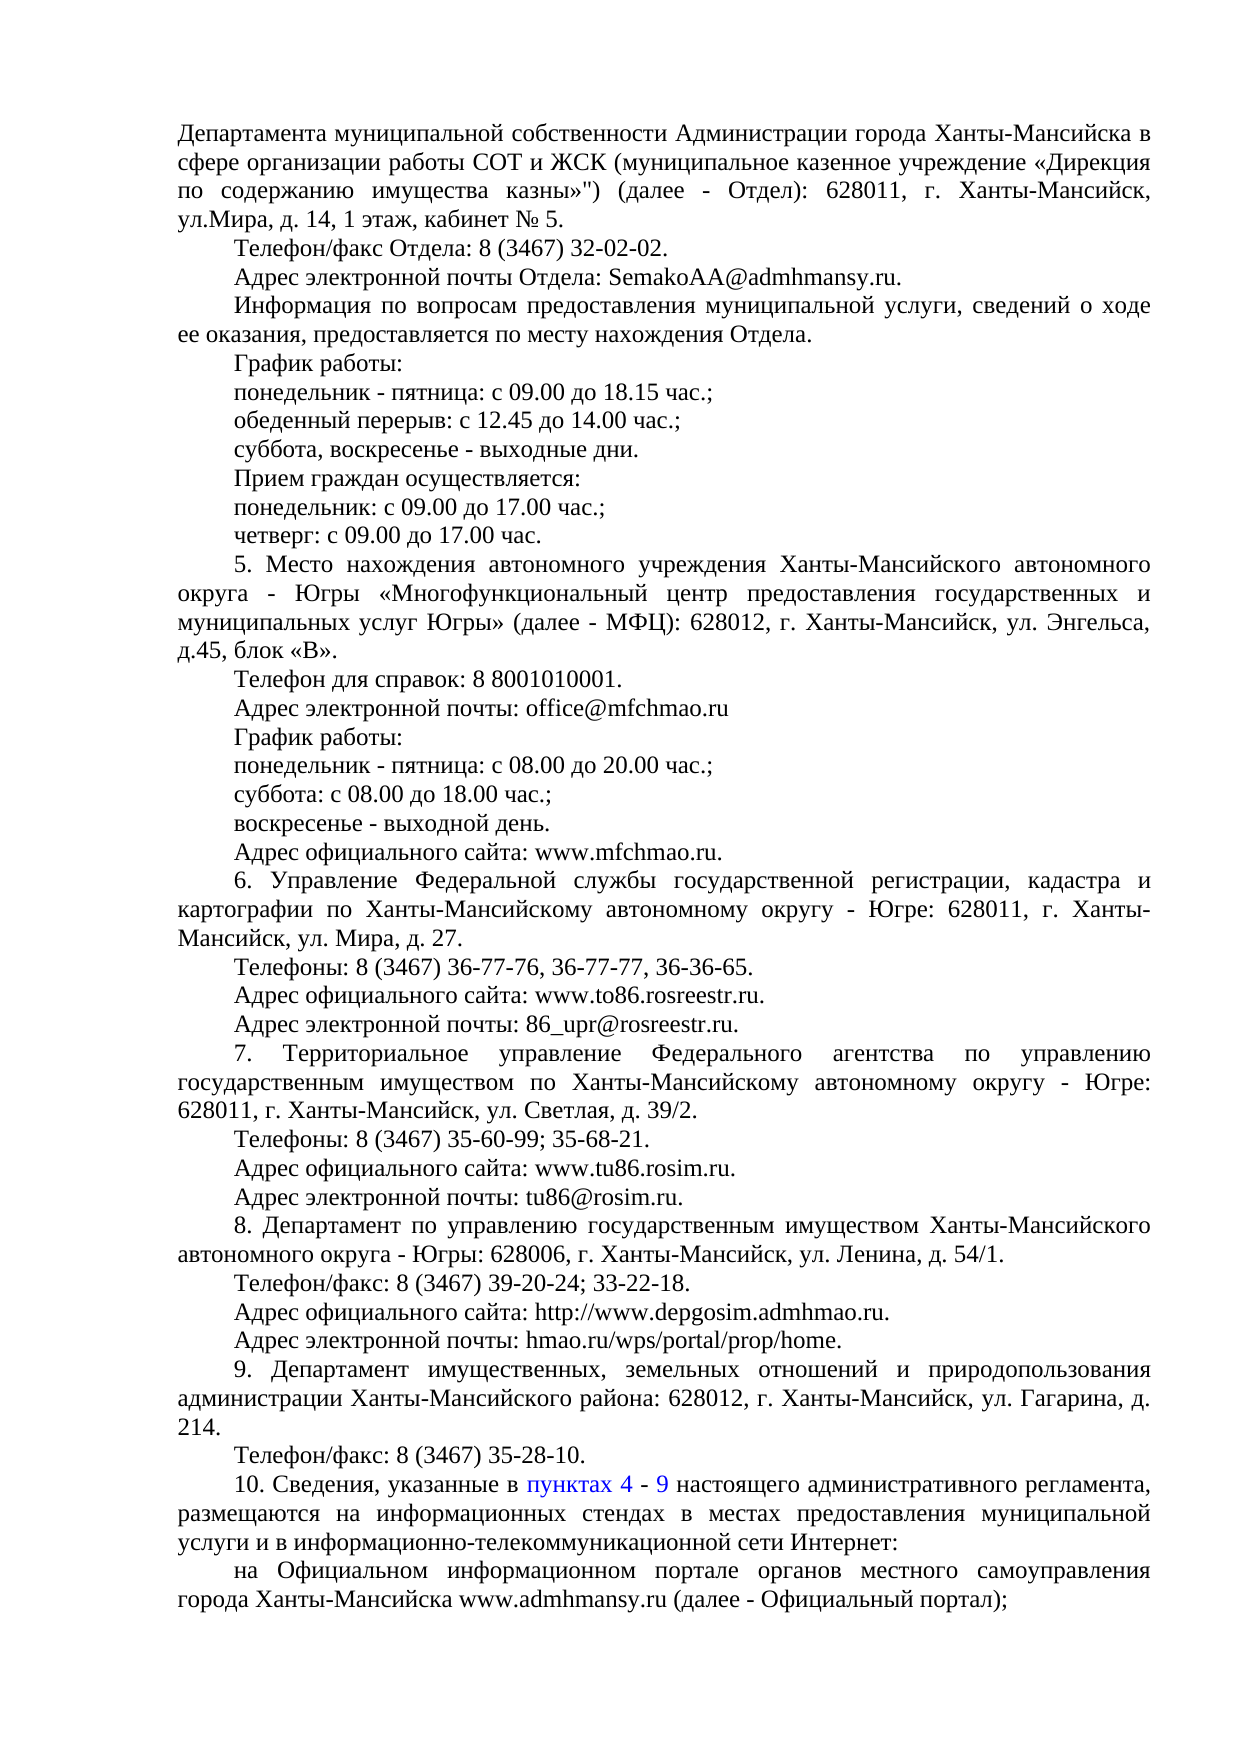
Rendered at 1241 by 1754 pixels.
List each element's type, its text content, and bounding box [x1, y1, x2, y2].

text Адрес официального сайта: www.mfchmao.ru. [177, 837, 1152, 866]
text Адрес электронной почты Отдела: SemakoAA@admhmansy.ru. [177, 262, 1152, 291]
text 5. Место нахождения автономного учреждения Ханты-Мансийского автономного округа - Югры «Многофункциональный центр предоставления государственных и муниципальных услуг Югры» (далее - МФЦ): 628012, г. Ханты-Мансийск, ул. Энгельса, д.45, блок «В». [177, 549, 1152, 664]
text обеденный перерыв: с 12.45 до 14.00 час.; [177, 406, 1152, 434]
text 8. Департамент по управлению государственным имуществом Ханты-Мансийского автономного округа - Югры: 628006, г. Ханты-Мансийск, ул. Ленина, д. 54/1. [177, 1211, 1152, 1268]
text Прием граждан осуществляется: [177, 463, 1152, 492]
text Телефон/факс Отдела: 8 (3467) 32-02-02. [177, 233, 1152, 262]
text 6. Управление Федеральной службы государственной регистрации, кадастра и картографии по Ханты-Мансийскому автономному округу - Югре: 628011, г. Ханты-Мансийск, ул. Мира, д. 27. [177, 866, 1152, 952]
text 7. Территориальное управление Федерального агентства по управлению государственным имуществом по Ханты-Мансийскому автономному округу - Югре: 628011, г. Ханты-Мансийск, ул. Светлая, д. 39/2. [177, 1038, 1152, 1124]
text Телефон для справок: 8 8001010001. [177, 664, 1152, 693]
text Адрес электронной почты: 86_upr@rosreestr.ru. [177, 1009, 1152, 1038]
text Адрес электронной почты: office@mfchmao.ru [177, 693, 1152, 722]
text Телефоны: 8 (3467) 36-77-76, 36-77-77, 36-36-65. [177, 952, 1152, 981]
text Адрес электронной почты: tu86@rosim.ru. [177, 1182, 1152, 1211]
text Телефоны: 8 (3467) 35-60-99; 35-68-21. [177, 1124, 1152, 1153]
text суббота: с 08.00 до 18.00 час.; [177, 779, 1152, 808]
text 10. Сведения, указанные в пунктах 4 - 9 настоящего административного регламента, размещаются на информационных стендах в местах предоставления муниципальной услуги и в информационно-телекоммуникационной сети Интернет: [177, 1469, 1152, 1556]
text Телефон/факс: 8 (3467) 39-20-24; 33-22-18. [177, 1268, 1152, 1297]
text Адрес официального сайта: www.tu86.rosim.ru. [177, 1153, 1152, 1182]
text Телефон/факс: 8 (3467) 35-28-10. [177, 1441, 1152, 1469]
text Информация по вопросам предоставления муниципальной услуги, сведений о ходе ее оказания, предоставляется по месту нахождения Отдела. [177, 291, 1152, 348]
text 9. Департамент имущественных, земельных отношений и природопользования администрации Ханты-Мансийского района: 628012, г. Ханты-Мансийск, ул. Гагарина, д. 214. [177, 1354, 1152, 1441]
text Адрес официального сайта: http://www.depgosim.admhmao.ru. [177, 1297, 1152, 1326]
text Адрес официального сайта: www.to86.rosreestr.ru. [177, 981, 1152, 1009]
text суббота, воскресенье - выходные дни. [177, 434, 1152, 463]
text понедельник - пятница: с 09.00 до 18.15 час.; [177, 377, 1152, 406]
text воскресенье - выходной день. [177, 808, 1152, 837]
text График работы: [177, 348, 1152, 377]
text понедельник: с 09.00 до 17.00 час.; [177, 492, 1152, 521]
text четверг: с 09.00 до 17.00 час. [177, 521, 1152, 549]
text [177, 118, 1152, 233]
text на Официальном информационном портале органов местного самоуправления города Ханты-Мансийска www.admhmansy.ru (далее - Официальный портал); [177, 1556, 1152, 1613]
text Адрес электронной почты: hmao.ru/wps/portal/prop/home. [177, 1326, 1152, 1354]
text График работы: [177, 722, 1152, 751]
text понедельник - пятница: с 08.00 до 20.00 час.; [177, 751, 1152, 779]
